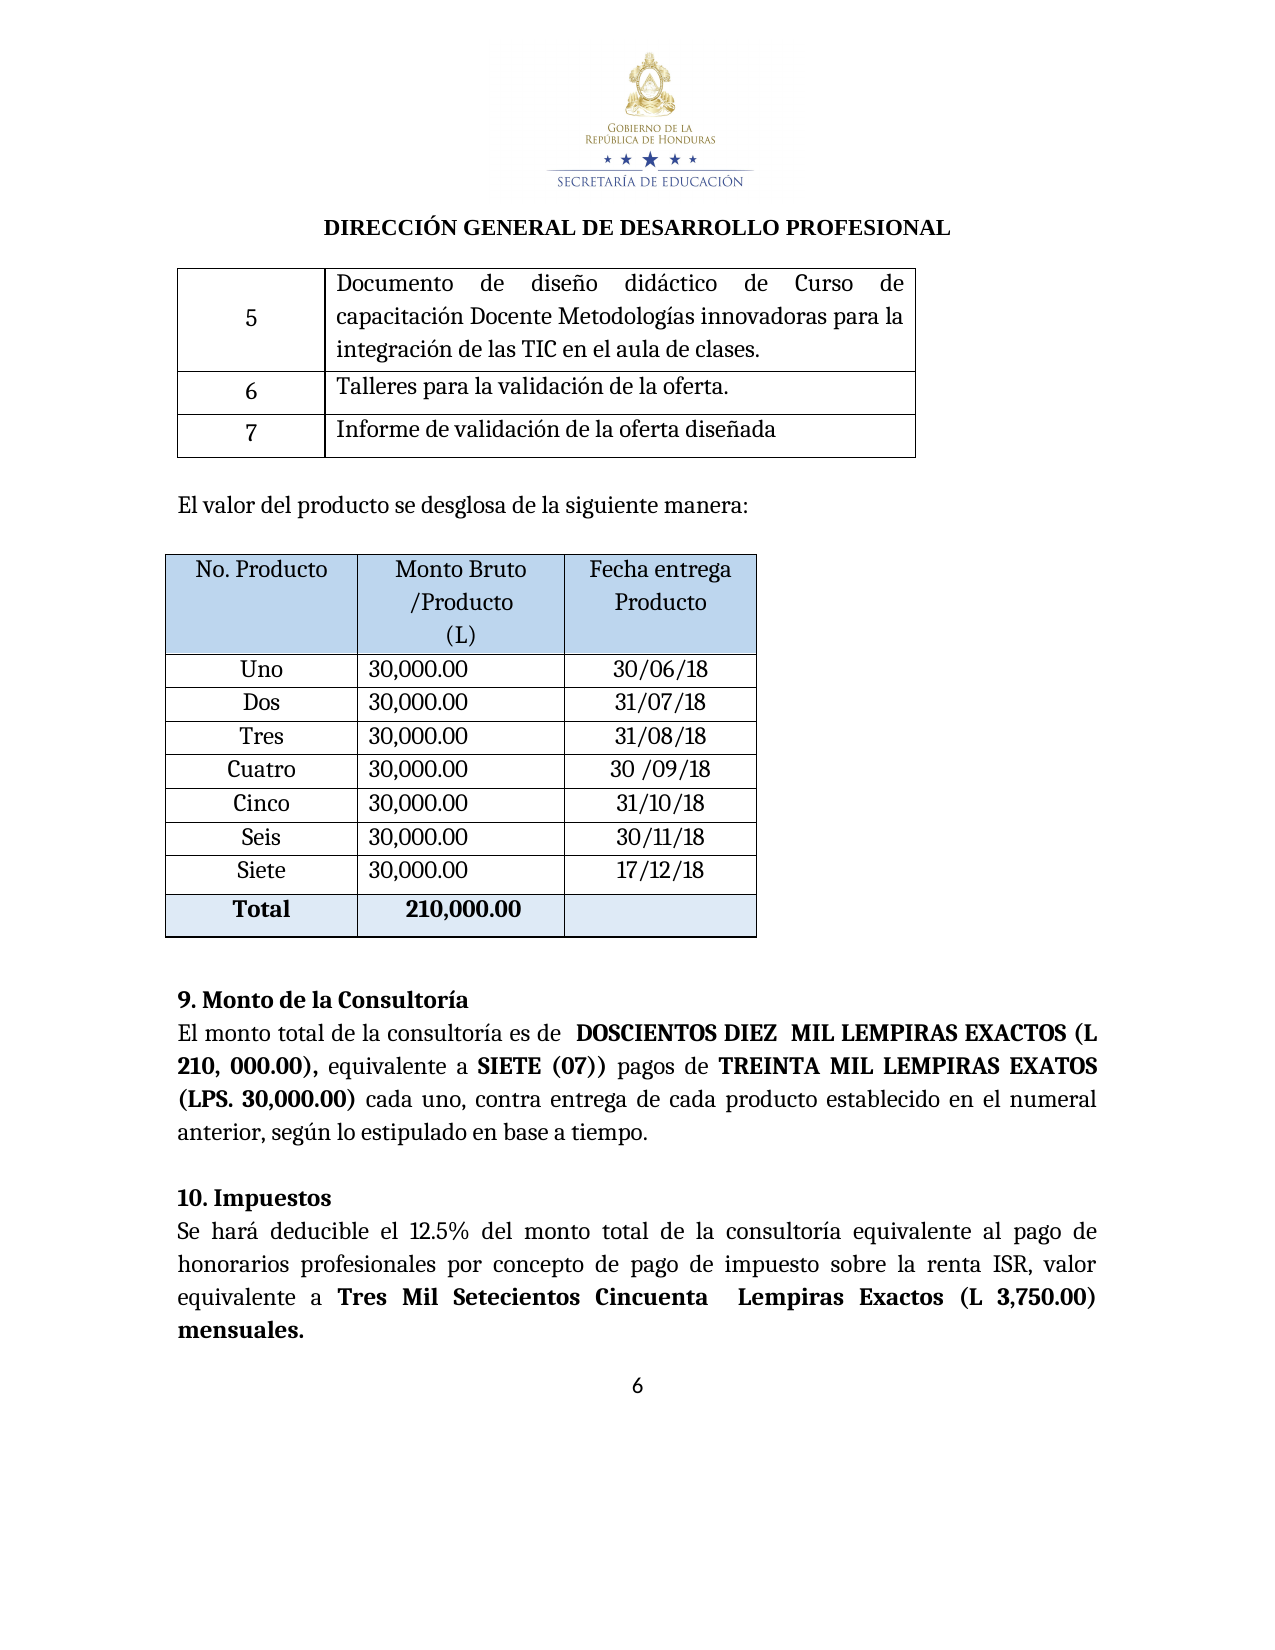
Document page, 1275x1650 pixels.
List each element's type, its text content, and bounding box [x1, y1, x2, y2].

table_cell Cinco [166, 789, 357, 822]
table_cell 31/07/18 [565, 688, 756, 721]
table_cell 30,000.00 [358, 856, 564, 894]
table_cell 30,000.00 [358, 655, 564, 687]
table_cell 30,000.00 [358, 823, 564, 855]
table_cell 17/12/18 [565, 856, 756, 894]
table_cell 30,000.00 [358, 789, 564, 822]
table_cell Dos [166, 688, 357, 721]
table_cell 30,000.00 [358, 722, 564, 754]
table_cell 31/08/18 [565, 722, 756, 754]
text 9. Monto de la Consultoría [177, 986, 1098, 1015]
table_header Monto Bruto /Producto (L) [358, 555, 564, 653]
table_cell Uno [166, 655, 357, 687]
table_cell Talleres para la validación de la oferta. [326, 372, 915, 414]
text El valor del producto se desglosa de la siguiente manera: [177, 491, 1098, 519]
picture [489, 39, 805, 204]
table_cell 5 [178, 269, 324, 371]
table_cell Seis [166, 823, 357, 855]
table_cell 210,000.00 [358, 895, 564, 936]
table_header Fecha entrega Producto [565, 555, 756, 653]
table_cell 30,000.00 [358, 755, 564, 788]
table_cell 6 [178, 372, 324, 414]
text Se hará deducible el 12.5% del monto total de la consultoría equivalente al pago de honorarios profesionales por concepto de pago de impuesto sobre la renta ISR, valor equivalente a Tres Mil Setecientos Cincuenta Lempiras Exactos (L 3,750.00) mensuales. [177, 1217, 1098, 1345]
table_cell Tres [166, 722, 357, 754]
text 10. Impuestos [177, 1184, 1098, 1213]
table_cell 30,000.00 [358, 688, 564, 721]
table_cell [565, 895, 756, 936]
table_cell Informe de validación de la oferta diseñada [326, 415, 915, 457]
table_cell Cuatro [166, 755, 357, 788]
table_cell 30/11/18 [565, 823, 756, 855]
text El monto total de la consultoría es de DOSCIENTOS DIEZ MIL LEMPIRAS EXACTOS (L 210, 000.00), equivalente a SIETE (07)) pagos de TREINTA MIL LEMPIRAS EXATOS (LPS. 30,000.00) cada uno, contra entrega de cada producto establecido en el numeral anterior, según lo estipulado en base a tiempo. [177, 1019, 1098, 1147]
table_cell Documento de diseño didáctico de Curso de capacitación Docente Metodologías innovadoras para la integración de las TIC en el aula de clases. [326, 269, 915, 371]
table_cell 7 [178, 415, 324, 457]
table_cell 31/10/18 [565, 789, 756, 822]
table_cell Siete [166, 856, 357, 894]
table_cell 30/06/18 [565, 655, 756, 687]
table_cell 30 /09/18 [565, 755, 756, 788]
table_header No. Producto [166, 555, 357, 653]
table_cell Total [166, 895, 357, 936]
